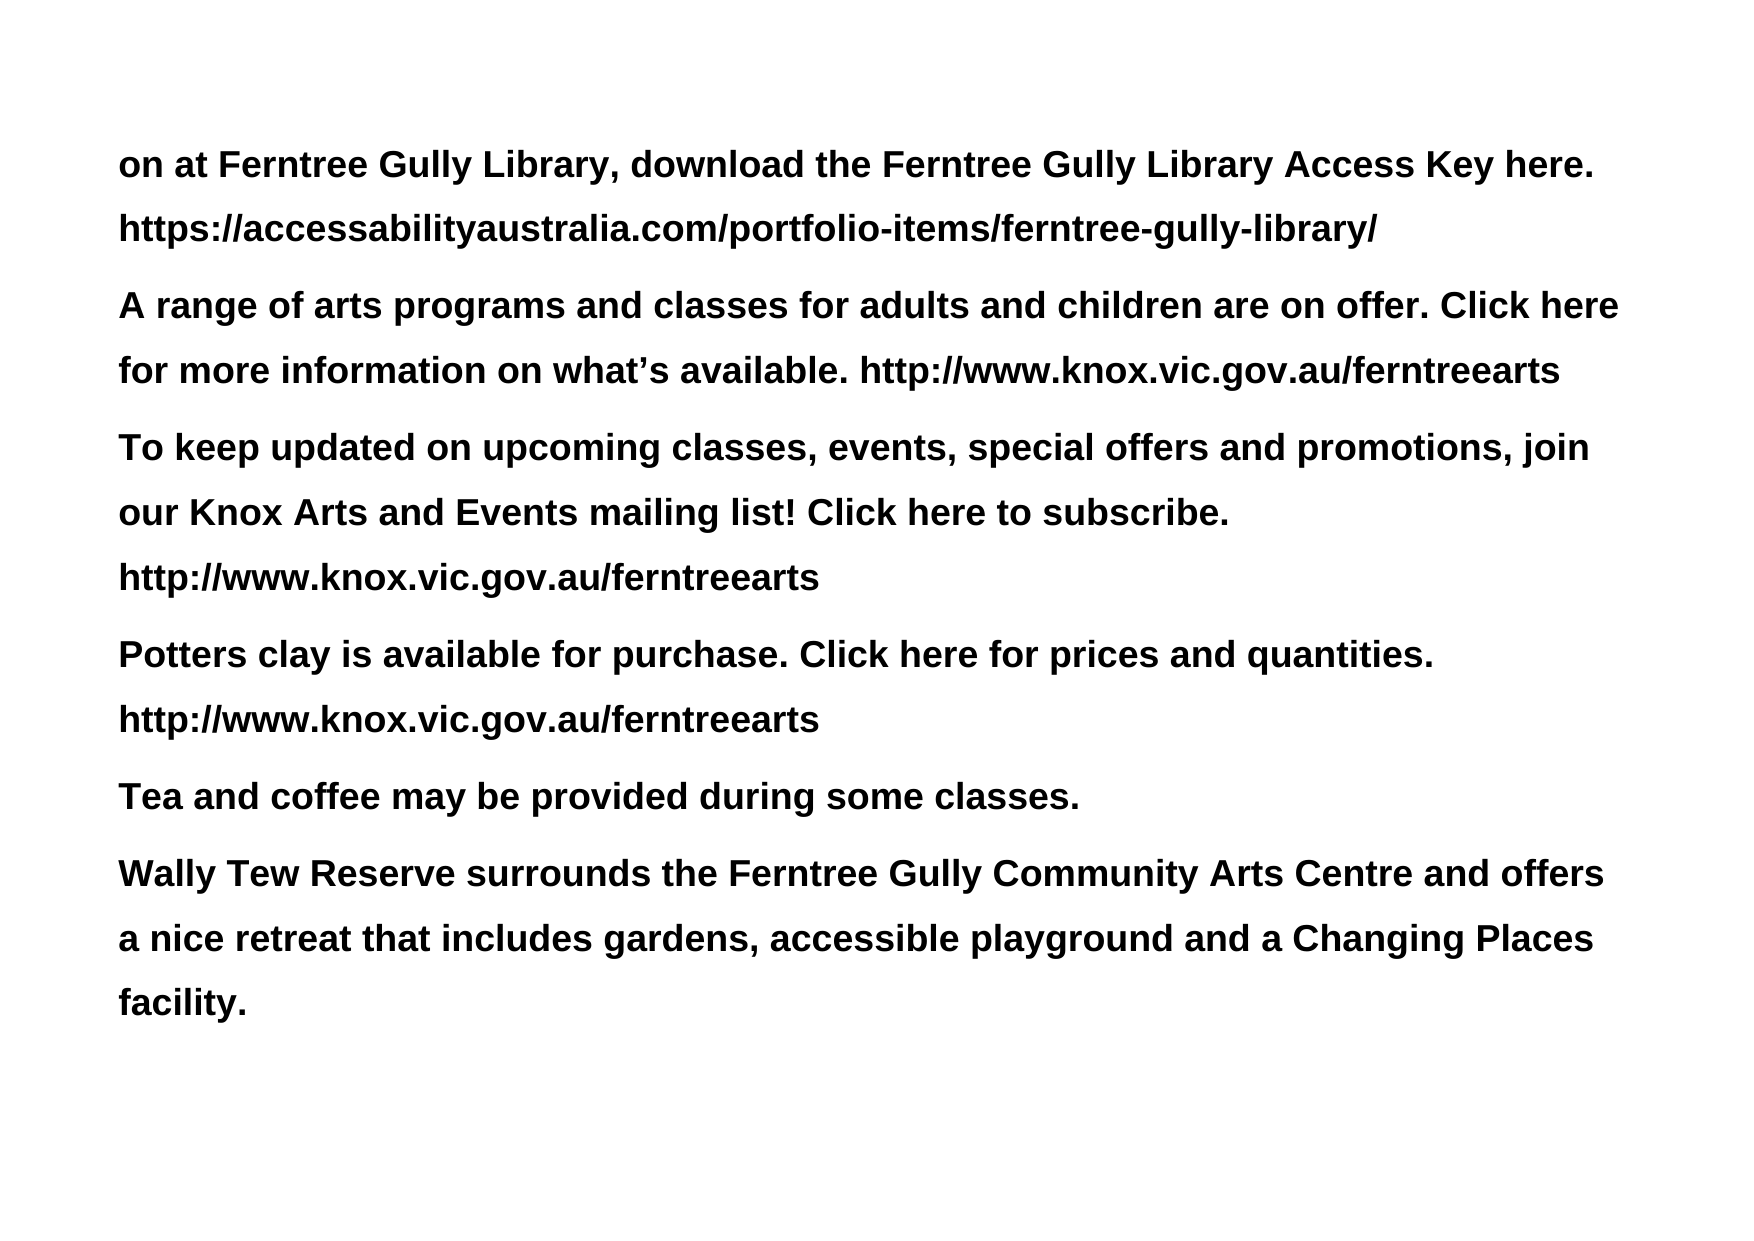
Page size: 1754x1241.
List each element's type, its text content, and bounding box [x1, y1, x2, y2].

text Potters clay is available for purchase. Click here for prices and quantities. http://www.knox.vic.gov.au/ferntreearts [118, 632, 1636, 740]
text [118, 142, 1636, 249]
text A range of arts programs and classes for adults and children are on offer. Click here for more information on what’s available. http://www.knox.vic.gov.au/ferntreearts [118, 284, 1636, 391]
text To keep updated on upcoming classes, events, special offers and promotions, join our Knox Arts and Events mailing list! Click here to subscribe. http://www.knox.vic.gov.au/ferntreearts [118, 426, 1636, 598]
text Wally Tew Reserve surrounds the Ferntree Gully Community Arts Centre and offers a nice retreat that includes gardens, accessible playground and a Changing Places facility. [118, 851, 1636, 1024]
text Tea and coffee may be provided during some classes. [118, 774, 1636, 817]
